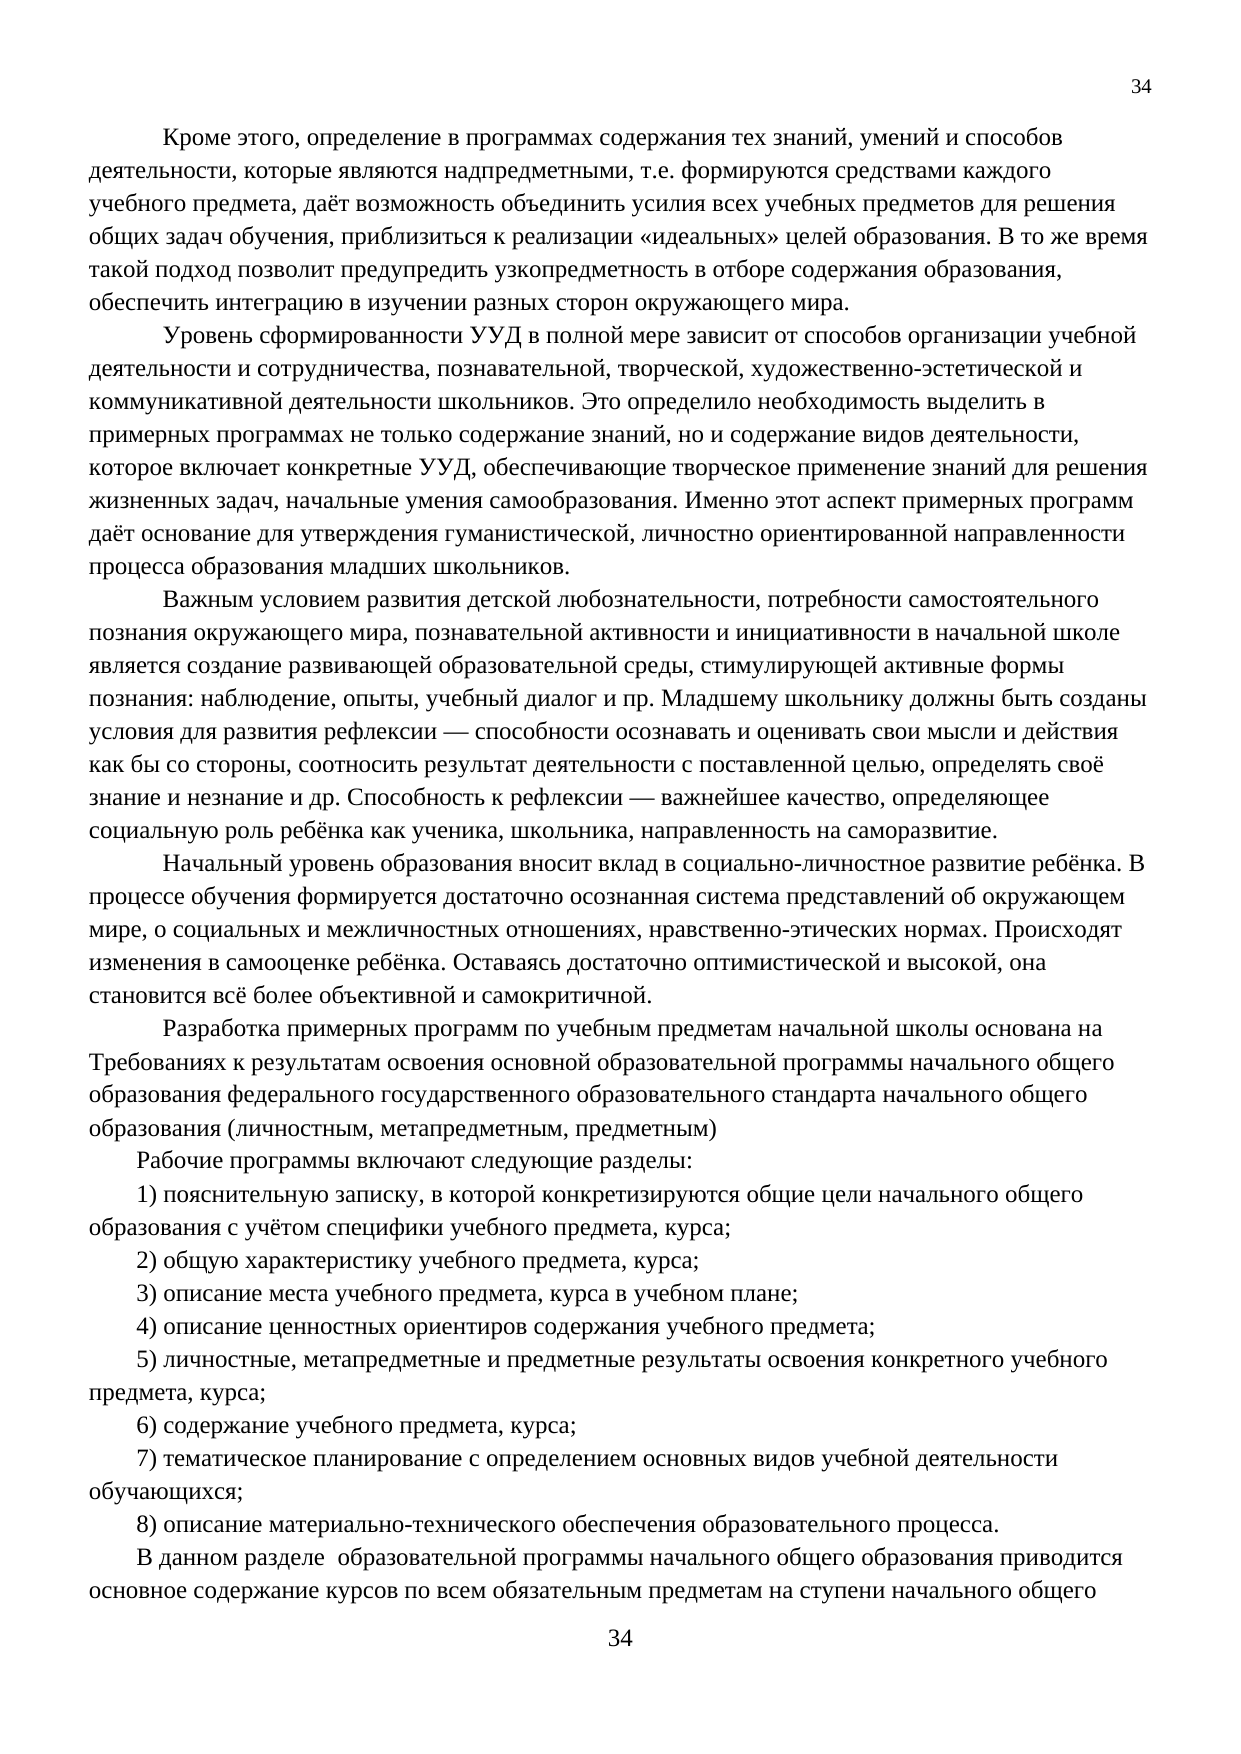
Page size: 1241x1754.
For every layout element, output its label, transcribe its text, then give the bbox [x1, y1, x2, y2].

text Разработка примерных программ по учебным предметам начальной школы основана на Требованиях к результатам освоения основной образовательной программы начального общего образования федерального государственного образовательного стандарта начального общего образования (личностным, метапредметным, предметным) [89, 1013, 1152, 1141]
text Кроме этого, определение в программах содержания тех знаний, умений и способов деятельности, которые являются надпредметными, т.е. формируются средствами каждого учебного предмета, даёт возможность объединить усилия всех учебных предметов для решения общих задач обучения, приблизиться к реализации «идеальных» целей образования. В то же время такой подход позволит предупредить узкопредметность в отборе содержания образования, обеспечить интеграцию в изучении разных сторон окружающего мира. [89, 122, 1152, 316]
text 2) общую характеристику учебного предмета, курса; [89, 1245, 1152, 1273]
text 8) описание материально-технического обеспечения образовательного процесса. [89, 1509, 1152, 1538]
text 6) содержание учебного предмета, курса; [89, 1410, 1152, 1438]
text Уровень сформированности УУД в полной мере зависит от способов организации учебной деятельности и сотрудничества, познавательной, творческой, художественно-эстетической и коммуникативной деятельности школьников. Это определило необходимость выделить в примерных программах не только содержание знаний, но и содержание видов деятельности, которое включает конкретные УУД, обеспечивающие творческое применение знаний для решения жизненных задач, начальные умения самообразования. Именно этот аспект примерных программ даёт основание для утверждения гуманистической, личностно ориентированной направленности процесса образования младших школьников. [89, 320, 1152, 580]
text 4) описание ценностных ориентиров содержания учебного предмета; [89, 1311, 1152, 1339]
text 3) описание места учебного предмета, курса в учебном плане; [89, 1278, 1152, 1306]
text 1) пояснительную записку, в которой конкретизируются общие цели начального общего образования с учётом специфики учебного предмета, курса; [89, 1179, 1152, 1240]
text Рабочие программы включают следующие разделы: [89, 1146, 1152, 1174]
text 5) личностные, метапредметные и предметные результаты освоения конкретного учебного предмета, курса; [89, 1344, 1152, 1406]
text Важным условием развития детской любознательности, потребности самостоятельного познания окружающего мира, познавательной активности и инициативности в начальной школе является создание развивающей образовательной среды, стимулирующей активные формы познания: наблюдение, опыты, учебный диалог и пр. Младшему школьнику должны быть созданы условия для развития рефлексии — способности осознавать и оценивать свои мысли и действия как бы со стороны, соотносить результат деятельности с поставленной целью, определять своё знание и незнание и др. Способность к рефлексии — важнейшее качество, определяющее социальную роль ребёнка как ученика, школьника, направленность на саморазвитие. [89, 584, 1152, 844]
text 7) тематическое планирование с определением основных видов учебной деятельности обучающихся; [89, 1443, 1152, 1504]
text Начальный уровень образования вносит вклад в социально-личностное развитие ребёнка. В процессе обучения формируется достаточно осознанная система представлений об окружающем мире, о социальных и межличностных отношениях, нравственно-этических нормах. Происходят изменения в самооценке ребёнка. Оставаясь достаточно оптимистической и высокой, она становится всё более объективной и самокритичной. [89, 848, 1152, 1009]
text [89, 1542, 1152, 1604]
